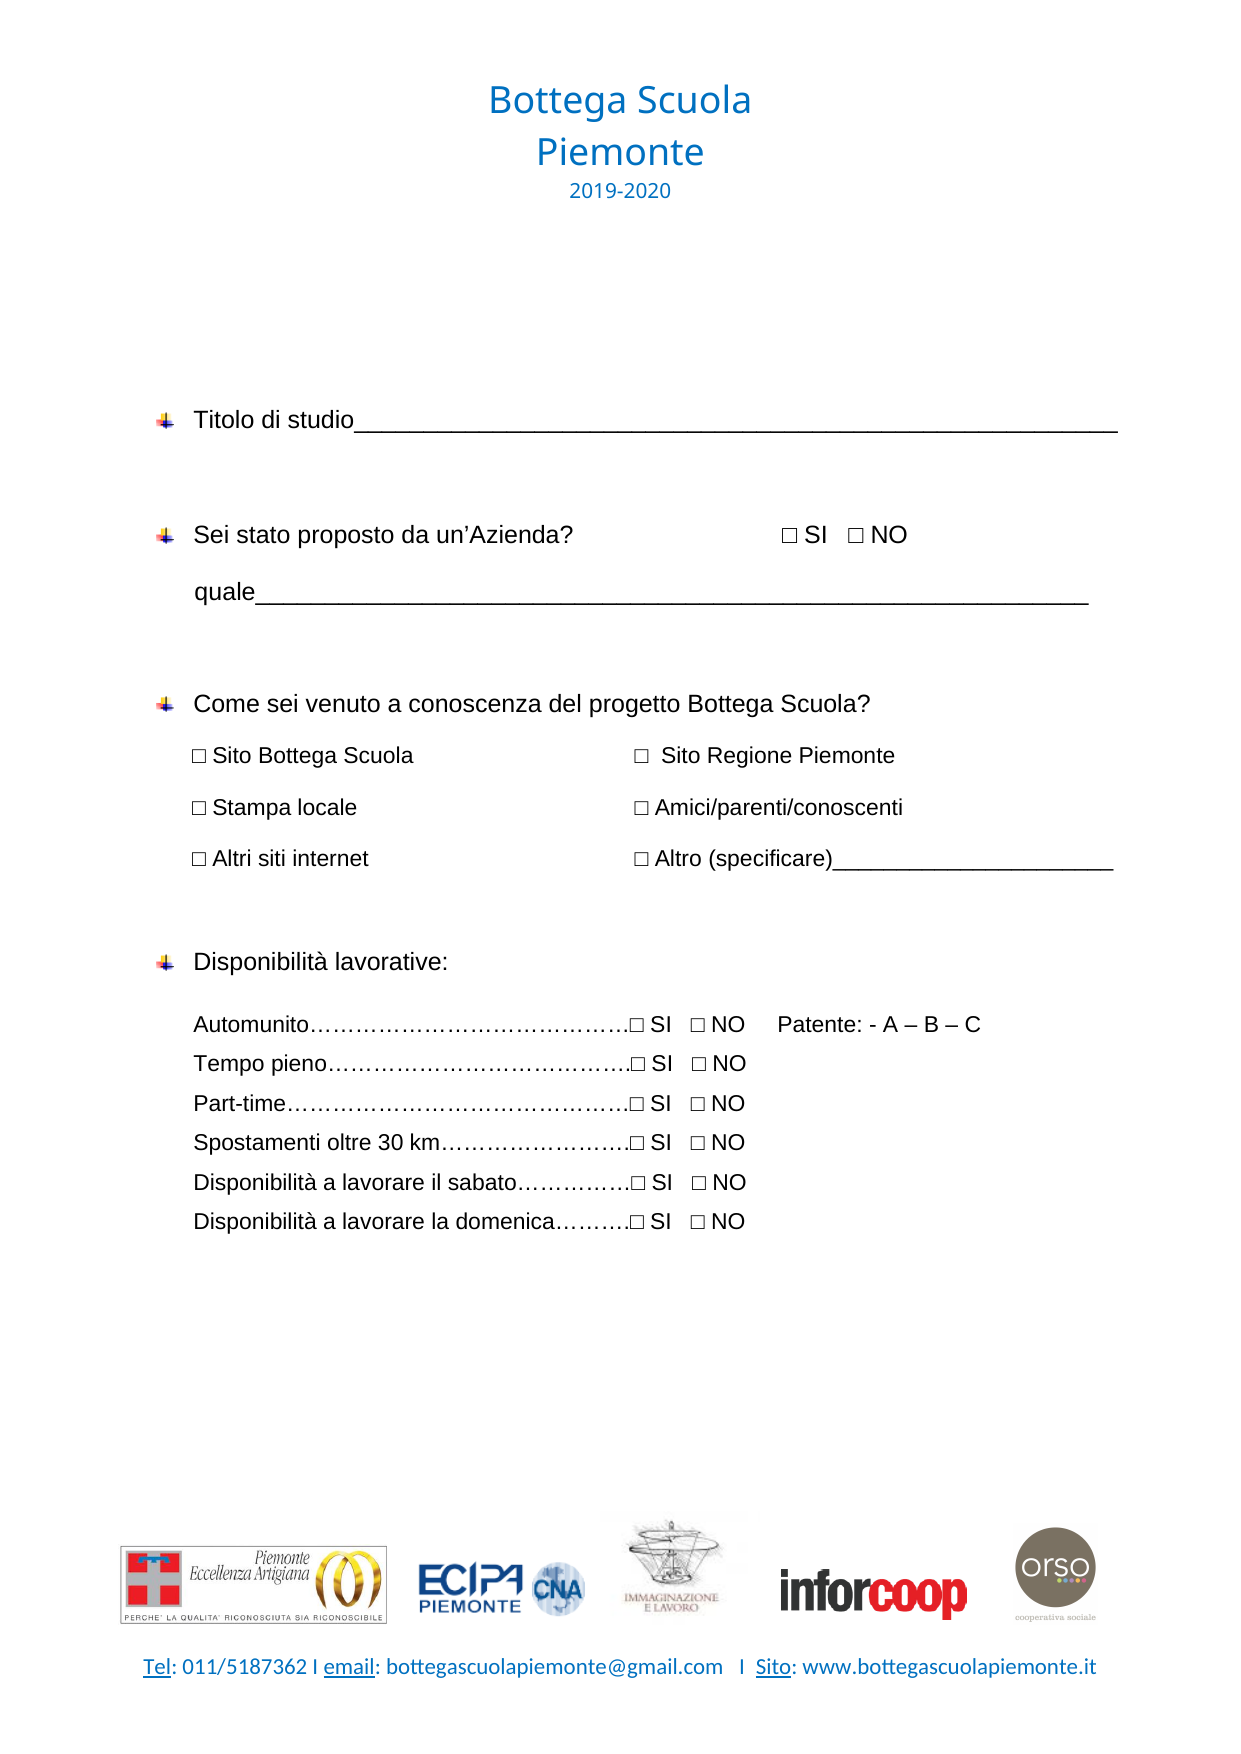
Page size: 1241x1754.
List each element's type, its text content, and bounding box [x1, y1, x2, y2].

text Automunito……………………………………□ SI □ NO Patente: - A – B – C [193, 1011, 1122, 1037]
picture [765, 1565, 982, 1625]
picture [156, 526, 174, 544]
text quale____________________________________________________________ [118, 577, 1122, 606]
picture [156, 695, 174, 712]
list Disponibilità a lavorare la domenica……….□ SI □ NO [193, 1208, 1122, 1234]
text □ Stampa locale □ Amici/parenti/conoscenti [192, 793, 1122, 820]
picture [156, 953, 174, 971]
list Tempo pieno………………………………….□ SI □ NO [193, 1050, 1122, 1076]
text □ Altri siti internet □ Altro (specificare)______________________ [118, 844, 1122, 871]
picture [118, 1544, 389, 1625]
picture [156, 411, 174, 429]
list Titolo di studio_______________________________________________________ [156, 405, 1122, 433]
picture [414, 1511, 761, 1625]
text □ Sito Bottega Scuola □ Sito Regione Piemonte [118, 742, 1122, 769]
list Spostamenti oltre 30 km…………………….□ SI □ NO [193, 1129, 1122, 1155]
list Disponibilità lavorative: [156, 947, 1122, 975]
list Come sei venuto a conoscenza del progetto Bottega Scuola? [156, 689, 1122, 717]
list Disponibilità a lavorare il sabato……………□ SI □ NO [193, 1168, 1122, 1195]
list Sei stato proposto da un’Azienda? □ SI □ NO [156, 520, 1122, 548]
list Part-time………………………………………□ SI □ NO [193, 1089, 1122, 1116]
